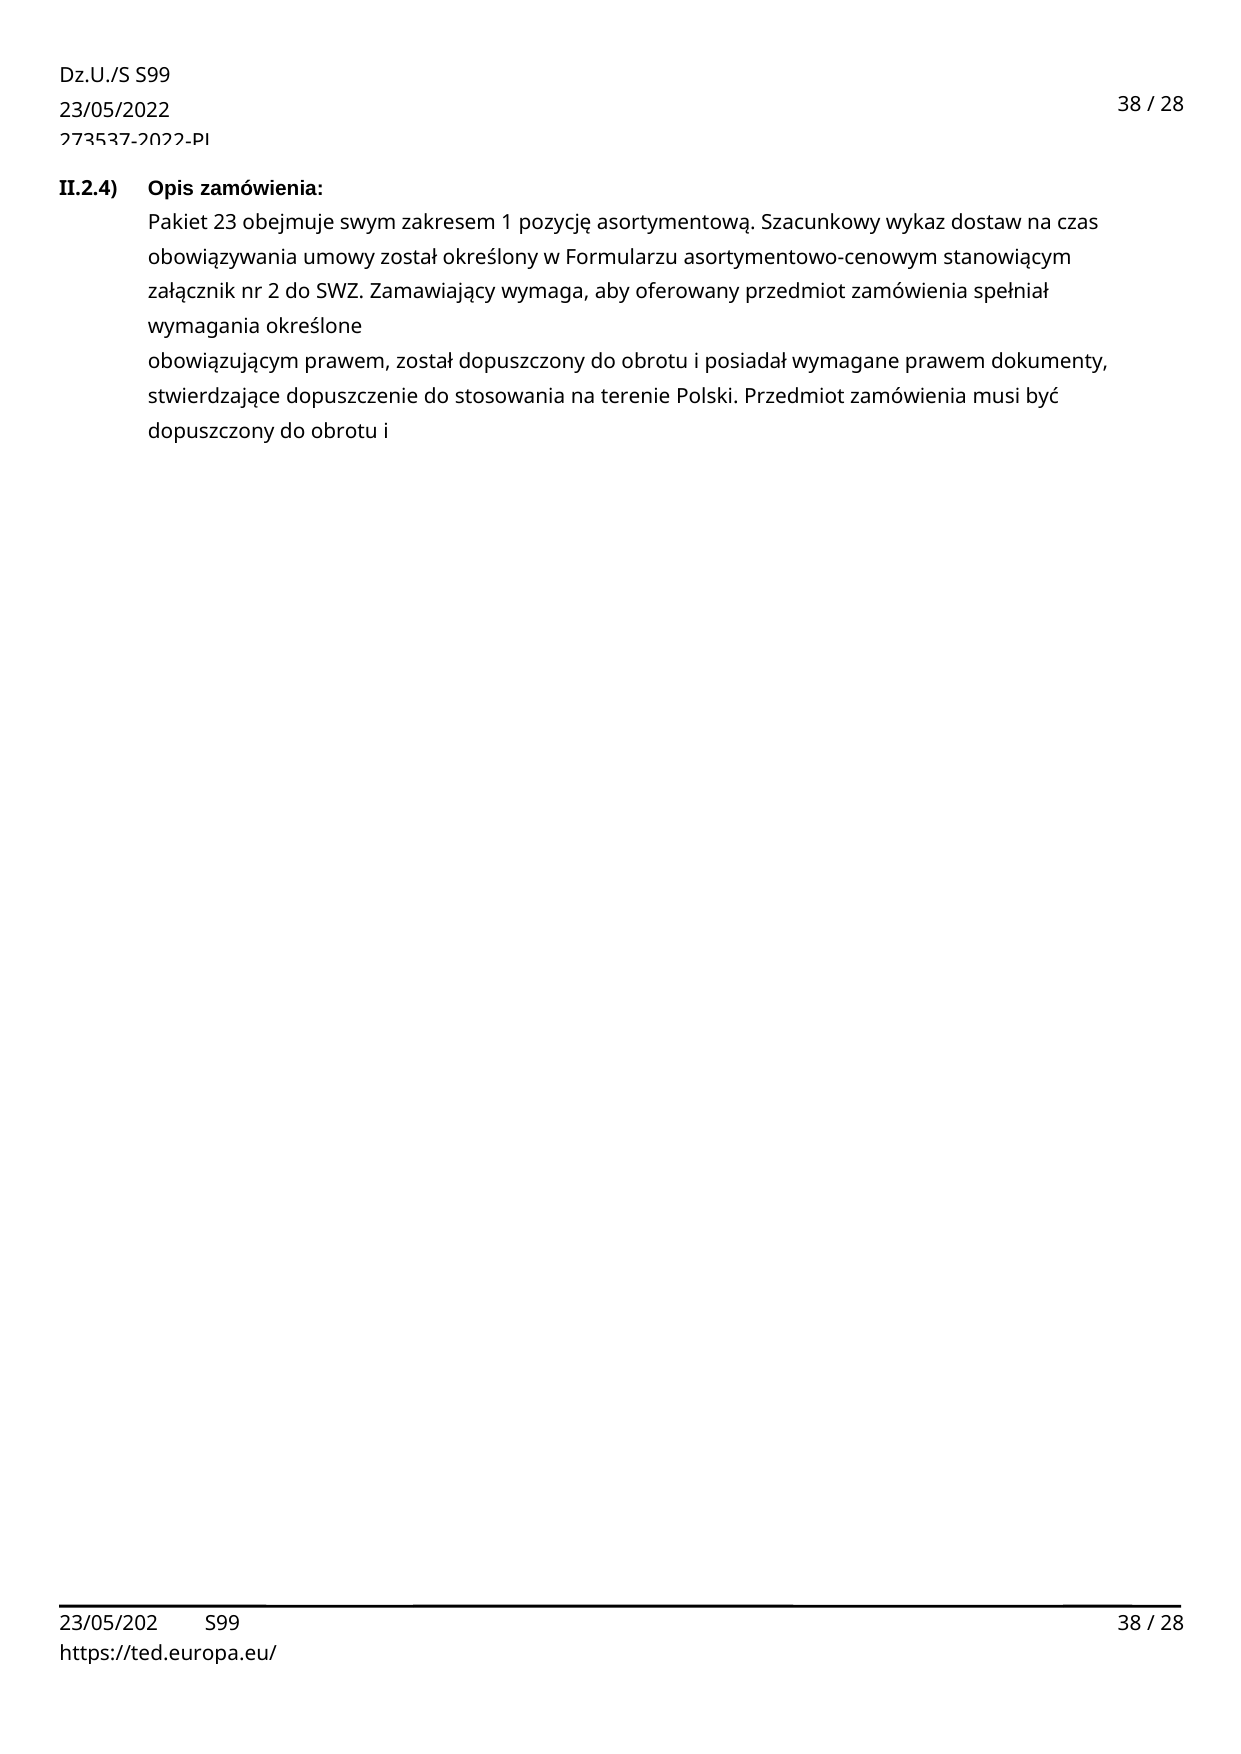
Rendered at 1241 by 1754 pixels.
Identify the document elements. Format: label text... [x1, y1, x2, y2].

subtitle Opis zamówienia: [59, 173, 1192, 201]
text obowiązującym prawem, został dopuszczony do obrotu i posiadał wymagane prawem dokumenty, stwierdzające dopuszczenie do stosowania na terenie Polski. Przedmiot zamówienia musi być dopuszczony do obrotu i [148, 346, 1183, 445]
text Pakiet 23 obejmuje swym zakresem 1 pozycję asortymentową. Szacunkowy wykaz dostaw na czas obowiązywania umowy został określony w Formularzu asortymentowo-cenowym stanowiącym załącznik nr 2 do SWZ. Zamawiający wymaga, aby oferowany przedmiot zamówienia spełniał wymagania określone [148, 207, 1124, 340]
